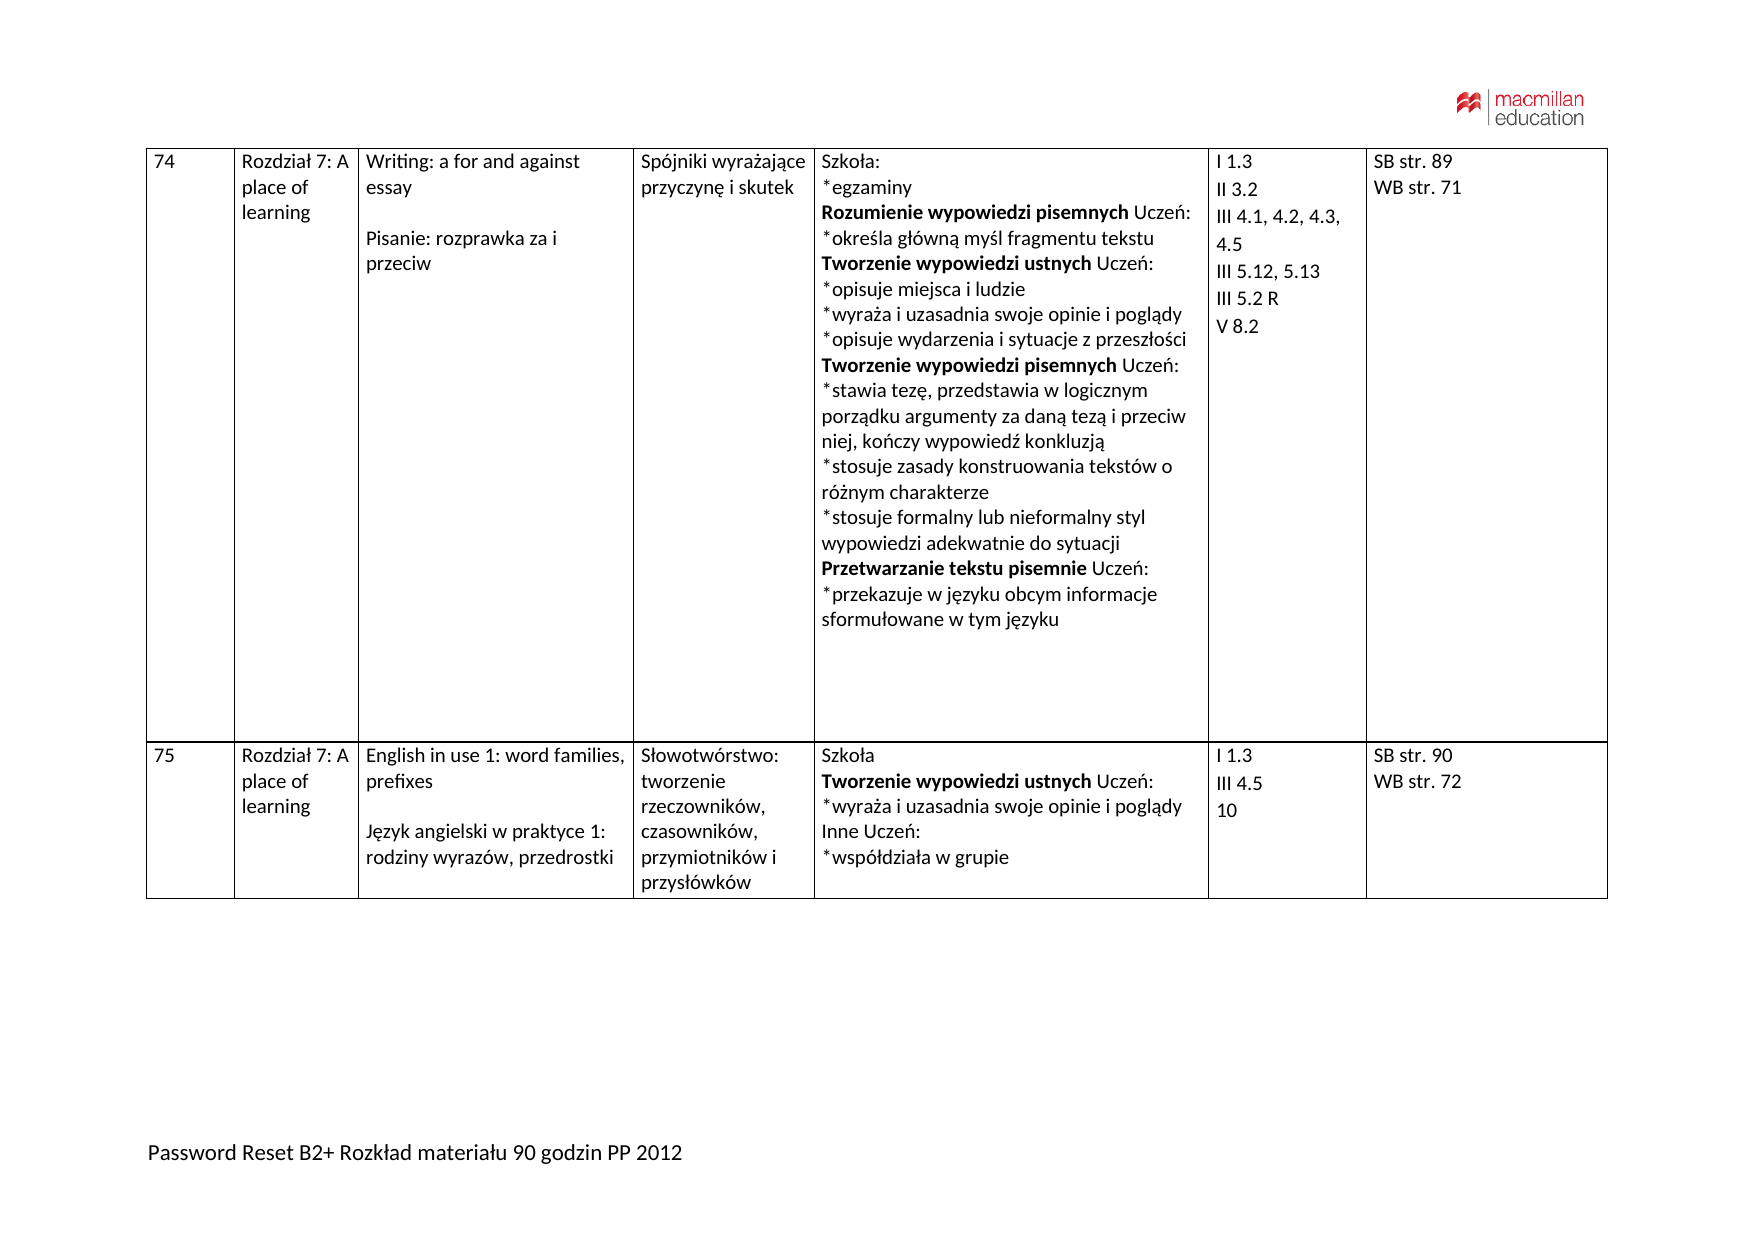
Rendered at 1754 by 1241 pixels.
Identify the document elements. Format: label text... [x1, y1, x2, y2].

table_cell I 1.3 II 3.2 III 4.1, 4.2, 4.3, 4.5 III 5.12, 5.13 III 5.2 R V 8.2 [1209, 149, 1366, 741]
table_cell SB str. 90 WB str. 72 [1367, 743, 1607, 898]
table_cell English in use 1: word families, prefixes Język angielski w praktyce 1: rodziny wyrazów, przedrostki [359, 743, 633, 898]
table_cell 74 [147, 149, 234, 741]
table_cell Rozdział 7: A place of learning [235, 149, 358, 741]
table_cell Słowotwórstwo: tworzenie rzeczowników, czasowników, przymiotników i przysłówków [634, 743, 814, 898]
table_cell 75 [147, 743, 234, 898]
table_cell SB str. 89 WB str. 71 [1367, 149, 1607, 741]
table_cell Szkoła: *egzaminy Rozumienie wypowiedzi pisemnych Uczeń: *określa główną myśl fragmentu tekstu Tworzenie wypowiedzi ustnych Uczeń: *opisuje miejsca i ludzie *wyraża i uzasadnia swoje opinie i poglądy *opisuje wydarzenia i sytuacje z przeszłości Tworzenie wypowiedzi pisemnych Uczeń: *stawia tezę, przedstawia w logicznym porządku argumenty za daną tezą i przeciw niej, kończy wypowiedź konkluzją *stosuje zasady konstruowania tekstów o różnym charakterze *stosuje formalny lub nieformalny styl wypowiedzi adekwatnie do sytuacji Przetwarzanie tekstu pisemnie Uczeń: *przekazuje w języku obcym informacje sformułowane w tym języku [815, 149, 1208, 741]
table_cell Szkoła Tworzenie wypowiedzi ustnych Uczeń: *wyraża i uzasadnia swoje opinie i poglądy Inne Uczeń: *współdziała w grupie [815, 743, 1208, 898]
picture [1442, 73, 1607, 143]
table_cell Writing: a for and against essay Pisanie: rozprawka za i przeciw [359, 149, 633, 741]
table_cell Spójniki wyrażające przyczynę i skutek [634, 149, 814, 741]
table_cell Rozdział 7: A place of learning [235, 743, 358, 898]
table_cell I 1.3 III 4.5 10 [1209, 743, 1366, 898]
